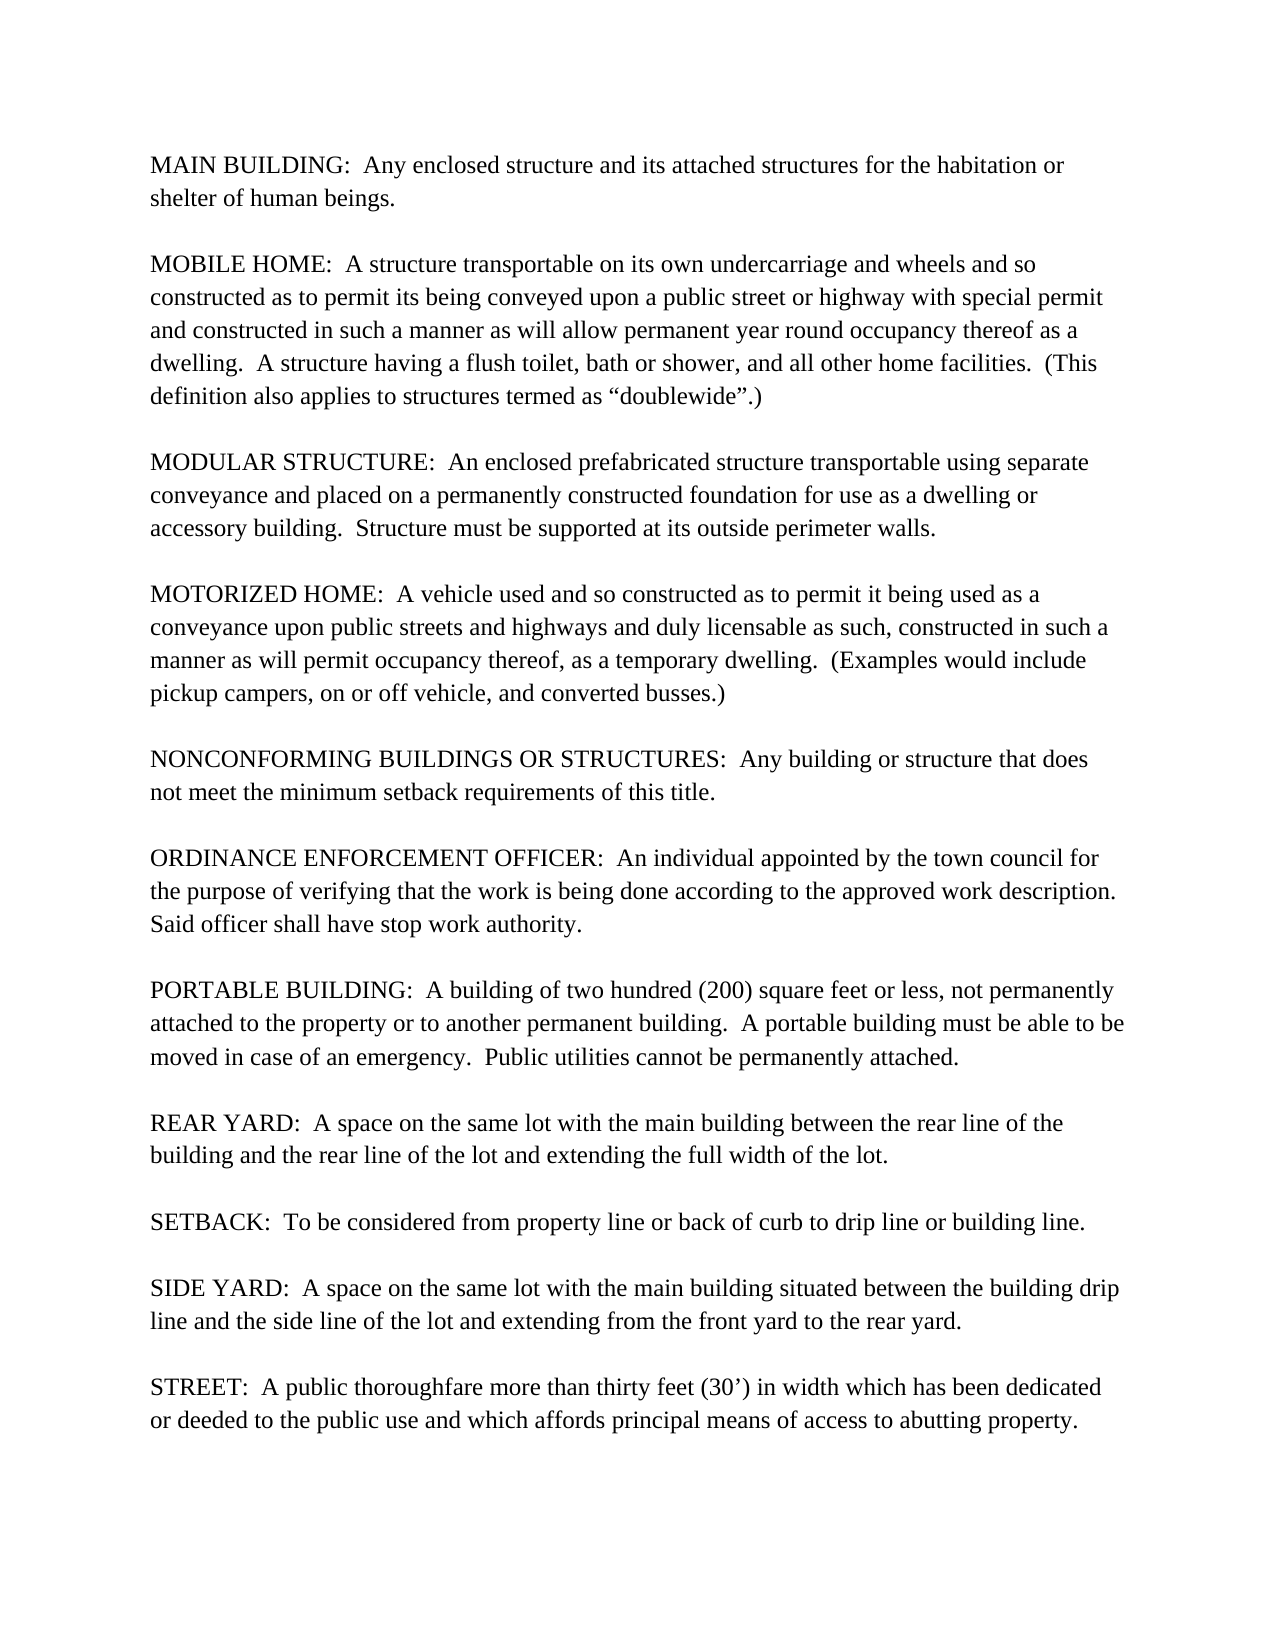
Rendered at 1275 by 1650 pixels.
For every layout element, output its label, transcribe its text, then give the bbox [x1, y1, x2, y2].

text REAR YARD: A space on the same lot with the main building between the rear line of the building and the rear line of the lot and extending the full width of the lot. [150, 1108, 1125, 1169]
text STREET: A public thoroughfare more than thirty feet (30’) in width which has been dedicated or deeded to the public use and which affords principal means of access to abutting property. [150, 1372, 1125, 1433]
text PORTABLE BUILDING: A building of two hundred (200) square feet or less, not permanently attached to the property or to another permanent building. A portable building must be able to be moved in case of an emergency. Public utilities cannot be permanently attached. [150, 976, 1125, 1070]
text MAIN BUILDING: Any enclosed structure and its attached structures for the habitation or shelter of human beings. [150, 150, 1125, 212]
text ORDINANCE ENFORCEMENT OFFICER: An individual appointed by the town council for the purpose of verifying that the work is being done according to the approved work description. Said officer shall have stop work authority. [150, 843, 1125, 938]
text SIDE YARD: A space on the same lot with the main building situated between the building drip line and the side line of the lot and extending from the front yard to the rear yard. [150, 1273, 1125, 1334]
text MODULAR STRUCTURE: An enclosed prefabricated structure transportable using separate conveyance and placed on a permanently constructed foundation for use as a dwelling or accessory building. Structure must be supported at its outside perimeter walls. [150, 447, 1125, 542]
text SETBACK: To be considered from property line or back of curb to drip line or building line. [150, 1207, 1125, 1235]
text MOTORIZED HOME: A vehicle used and so constructed as to permit it being used as a conveyance upon public streets and highways and duly licensable as such, constructed in such a manner as will permit occupancy thereof, as a temporary dwelling. (Examples would include pickup campers, on or off vehicle, and converted busses.) [150, 579, 1125, 707]
text NONCONFORMING BUILDINGS OR STRUCTURES: Any building or structure that does not meet the minimum setback requirements of this title. [150, 744, 1125, 806]
text MOBILE HOME: A structure transportable on its own undercarriage and wheels and so constructed as to permit its being conveyed upon a public street or highway with special permit and constructed in such a manner as will allow permanent year round occupancy thereof as a dwelling. A structure having a flush toilet, bath or shower, and all other home facilities. (This definition also applies to structures termed as “doublewide”.) [150, 249, 1125, 410]
